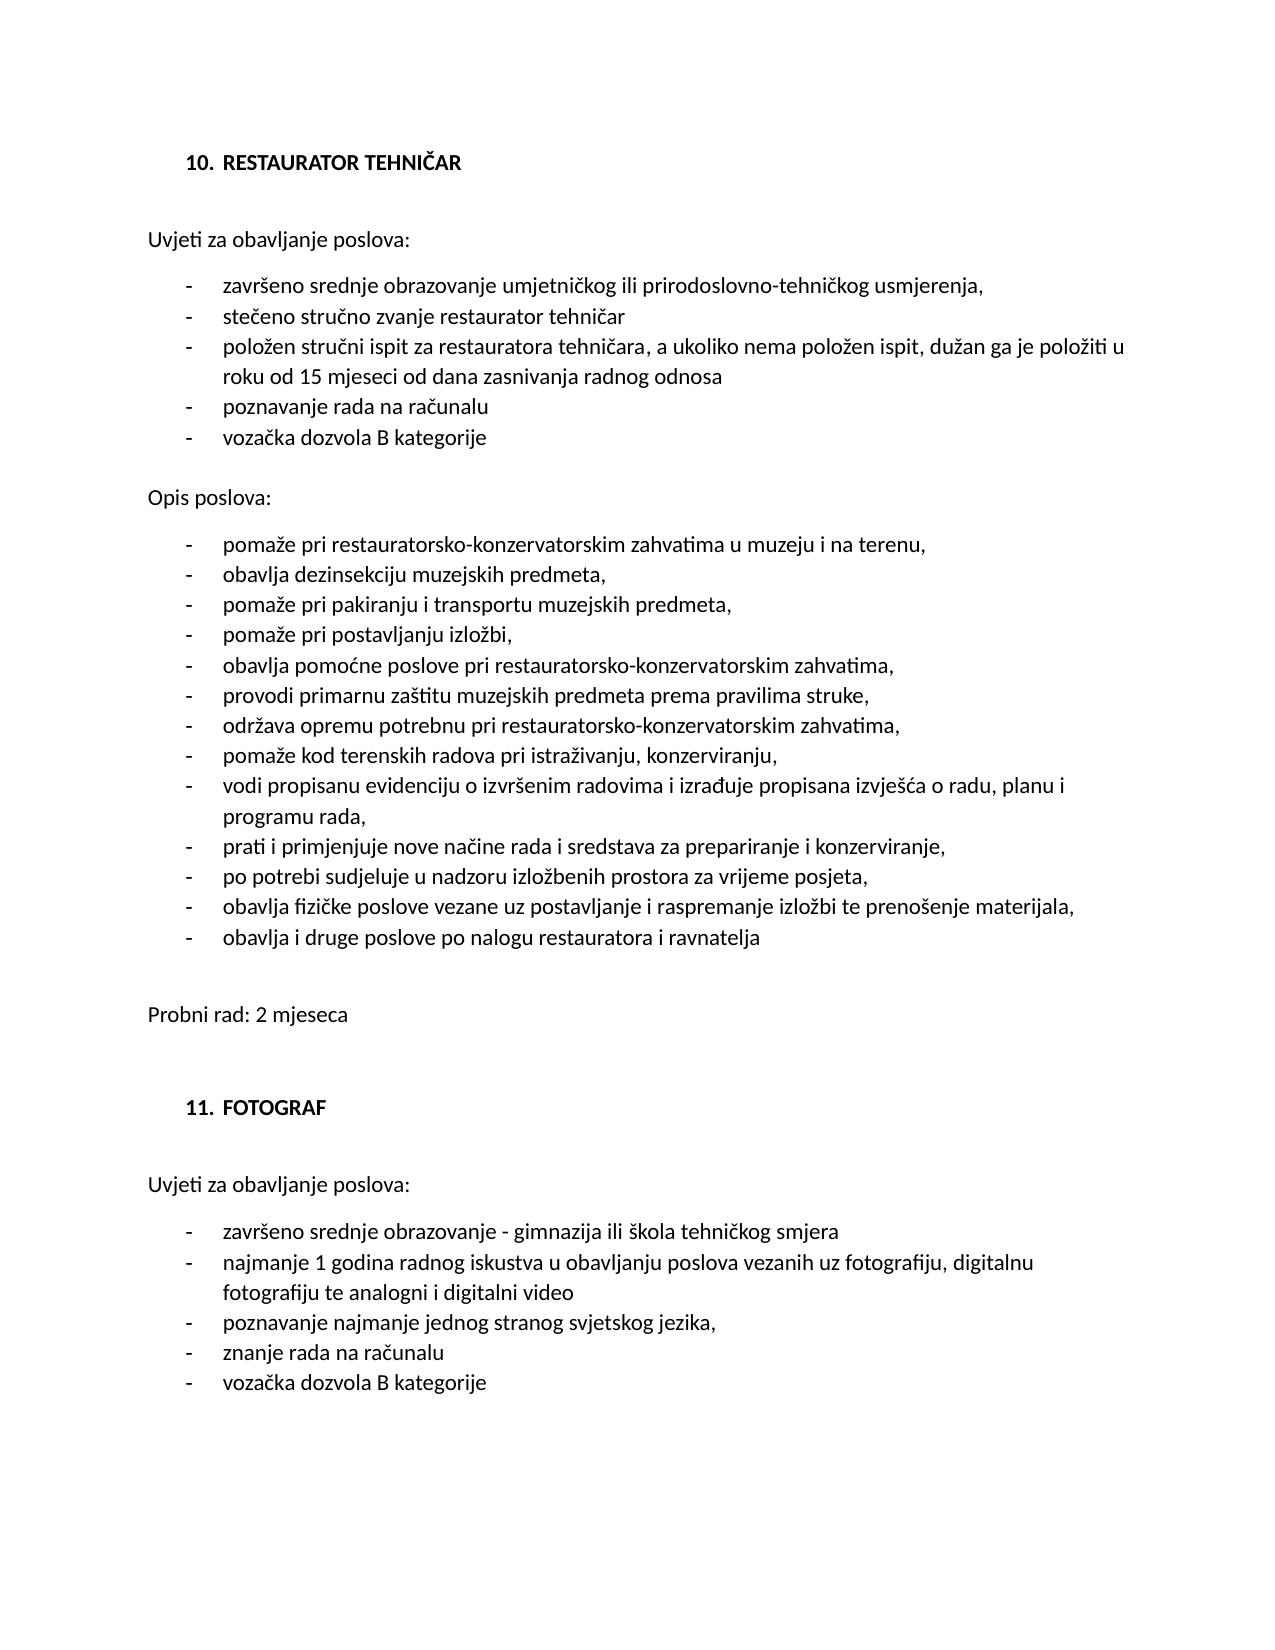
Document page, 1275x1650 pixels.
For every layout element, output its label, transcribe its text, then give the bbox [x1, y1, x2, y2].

list poznavanje rada na računalu [185, 392, 1127, 420]
list obavlja dezinsekciju muzejskih predmeta, [185, 560, 1127, 588]
text Opis poslova: [148, 483, 1127, 511]
list najmanje 1 godina radnog iskustva u obavljanju poslova vezanih uz fotografiju, digitalnu fotografiju te analogni i digitalni video [185, 1248, 1127, 1306]
text Uvjeti za obavljanje poslova: [148, 225, 1127, 253]
list provodi primarnu zaštitu muzejskih predmeta prema pravilima struke, [185, 681, 1127, 709]
list FOTOGRAF [185, 1093, 1127, 1121]
list položen stručni ispit za restauratora tehničara, a ukoliko nema položen ispit, dužan ga je položiti u roku od 15 mjeseci od dana zasnivanja radnog odnosa [185, 332, 1127, 390]
list vozačka dozvola B kategorije [185, 423, 1127, 451]
list pomaže kod terenskih radova pri istraživanju, konzerviranju, [185, 741, 1127, 769]
list poznavanje najmanje jednog stranog svjetskog jezika, [185, 1308, 1127, 1336]
list obavlja fizičke poslove vezane uz postavljanje i raspremanje izložbi te prenošenje materijala, [185, 892, 1127, 920]
list održava opremu potrebnu pri restauratorsko-konzervatorskim zahvatima, [185, 711, 1127, 739]
text Probni rad: 2 mjeseca [148, 1000, 1127, 1028]
text Uvjeti za obavljanje poslova: [148, 1171, 1127, 1198]
list RESTAURATOR TEHNIČAR [185, 148, 1127, 176]
list znanje rada na računalu [185, 1338, 1127, 1366]
list pomaže pri pakiranju i transportu muzejskih predmeta, [185, 590, 1127, 618]
list obavlja i druge poslove po nalogu restauratora i ravnatelja [185, 923, 1127, 951]
list pomaže pri restauratorsko-konzervatorskim zahvatima u muzeju i na terenu, [185, 530, 1127, 558]
list stečeno stručno zvanje restaurator tehničar [185, 302, 1127, 330]
list vozačka dozvola B kategorije [185, 1368, 1127, 1396]
list po potrebi sudjeluje u nadzoru izložbenih prostora za vrijeme posjeta, [185, 862, 1127, 890]
list završeno srednje obrazovanje - gimnazija ili škola tehničkog smjera [185, 1217, 1127, 1245]
list obavlja pomoćne poslove pri restauratorsko-konzervatorskim zahvatima, [185, 651, 1127, 679]
list vodi propisanu evidenciju o izvršenim radovima i izrađuje propisana izvješća o radu, planu i programu rada, [185, 772, 1127, 830]
list završeno srednje obrazovanje umjetničkog ili prirodoslovno-tehničkog usmjerenja, [185, 272, 1127, 299]
list prati i primjenjuje nove načine rada i sredstava za prepariranje i konzerviranje, [185, 832, 1127, 860]
list pomaže pri postavljanju izložbi, [185, 621, 1127, 648]
